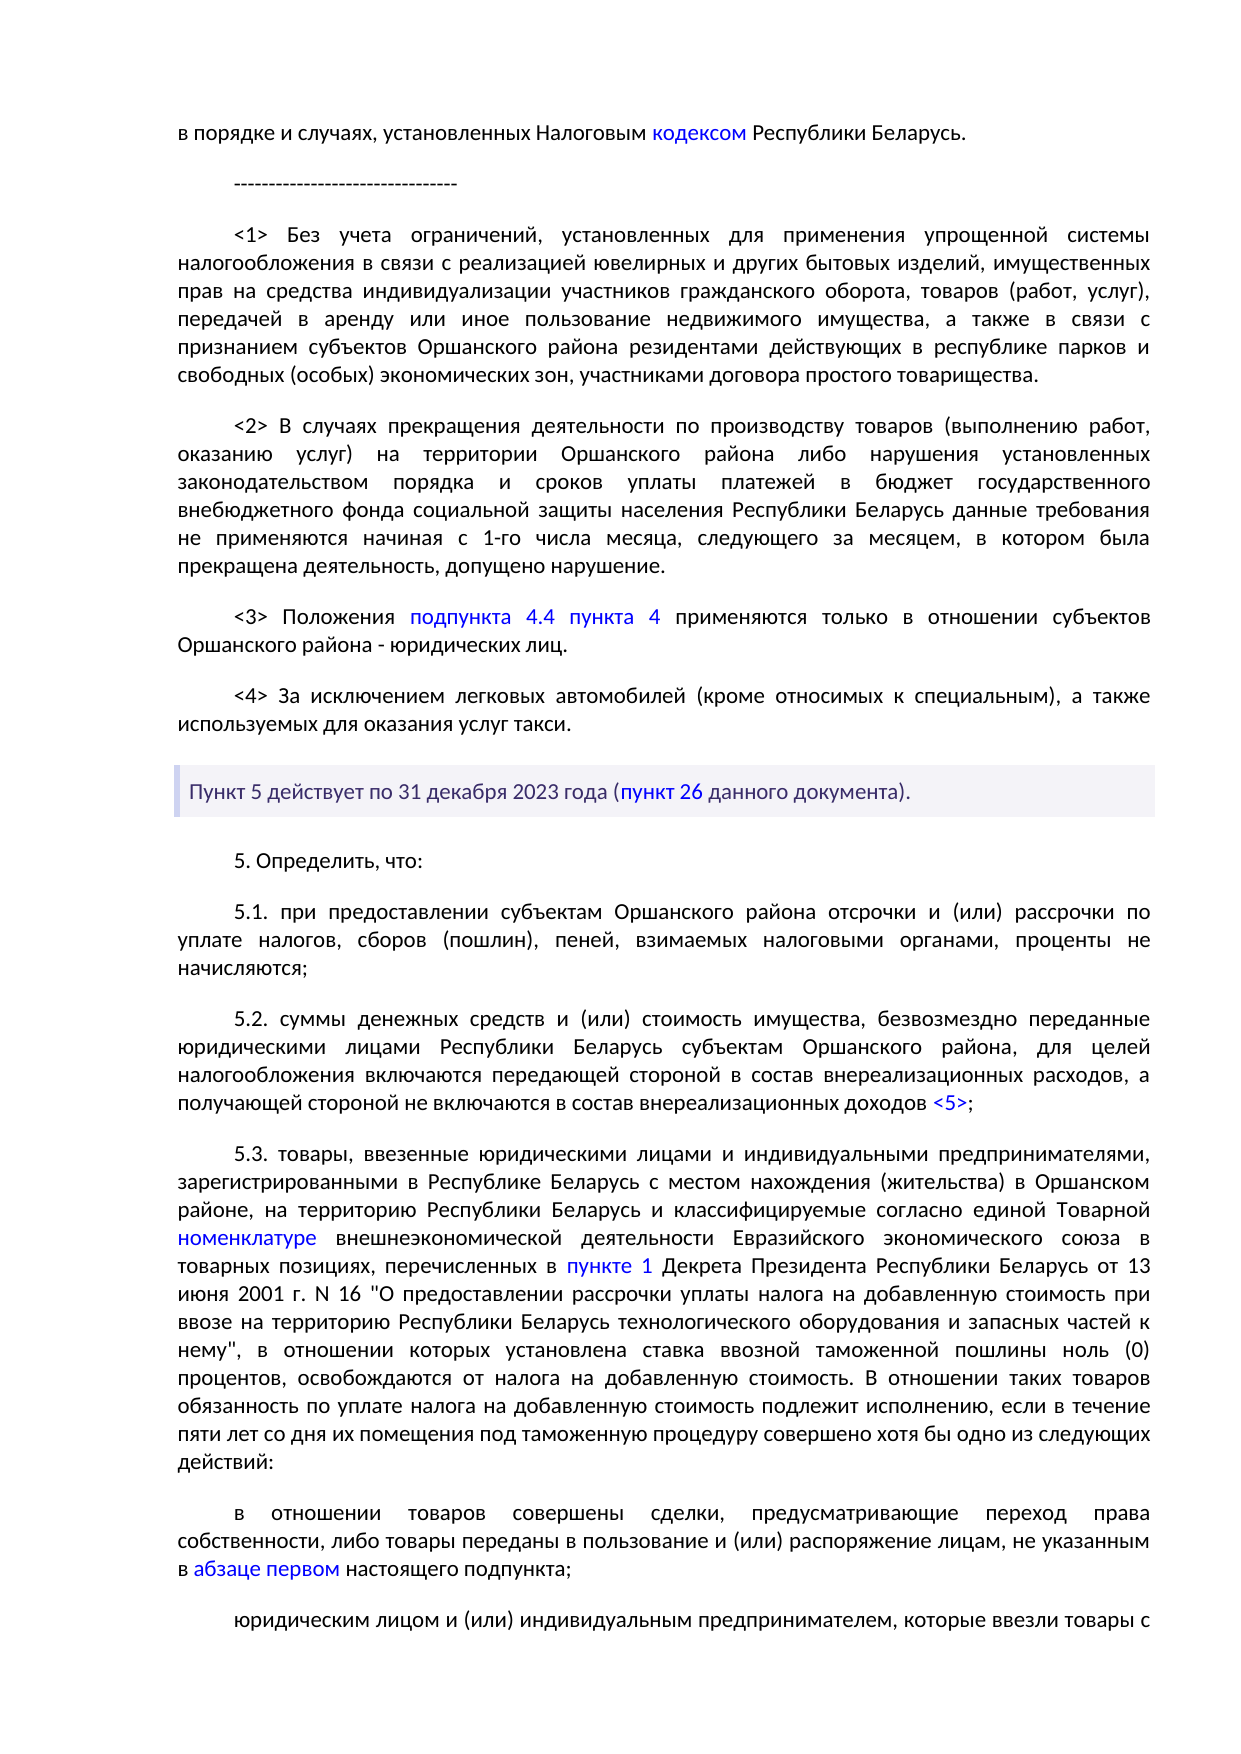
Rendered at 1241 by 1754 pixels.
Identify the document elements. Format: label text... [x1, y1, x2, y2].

text <3> Положения подпункта 4.4 пункта 4 применяются только в отношении субъектов Оршанского района - юридических лиц. [177, 602, 1152, 658]
text <2> В случаях прекращения деятельности по производству товаров (выполнению работ, оказанию услуг) на территории Оршанского района либо нарушения установленных законодательством порядка и сроков уплаты платежей в бюджет государственного внебюджетного фонда социальной защиты населения Республики Беларусь данные требования не применяются начиная с 1-го числа месяца, следующего за месяцем, в котором была прекращена деятельность, допущено нарушение. [177, 411, 1152, 579]
text <1> Без учета ограничений, установленных для применения упрощенной системы налогообложения в связи с реализацией ювелирных и других бытовых изделий, имущественных прав на средства индивидуализации участников гражданского оборота, товаров (работ, услуг), передачей в аренду или иное пользование недвижимого имущества, а также в связи с признанием субъектов Оршанского района резидентами действующих в республике парков и свободных (особых) экономических зон, участниками договора простого товарищества. [177, 220, 1152, 388]
text 5.3. товары, ввезенные юридическими лицами и индивидуальными предпринимателями, зарегистрированными в Республике Беларусь с местом нахождения (жительства) в Оршанском районе, на территорию Республики Беларусь и классифицируемые согласно единой Товарной номенклатуре внешнеэкономической деятельности Евразийского экономического союза в товарных позициях, перечисленных в пункте 1 Декрета Президента Республики Беларусь от 13 июня 2001 г. N 16 "О предоставлении рассрочки уплаты налога на добавленную стоимость при ввозе на территорию Республики Беларусь технологического оборудования и запасных частей к нему", в отношении которых установлена ставка ввозной таможенной пошлины ноль (0) процентов, освобождаются от налога на добавленную стоимость. В отношении таких товаров обязанность по уплате налога на добавленную стоимость подлежит исполнению, если в течение пяти лет со дня их помещения под таможенную процедуру совершено хотя бы одно из следующих действий: [177, 1139, 1152, 1475]
text 5.2. суммы денежных средств и (или) стоимость имущества, безвозмездно переданные юридическими лицами Республики Беларусь субъектам Оршанского района, для целей налогообложения включаются передающей стороной в состав внереализационных расходов, а получающей стороной не включаются в состав внереализационных доходов <5>; [177, 1004, 1152, 1116]
text <4> За исключением легковых автомобилей (кроме относимых к специальным), а также используемых для оказания услуг такси. [177, 681, 1152, 737]
text 5. Определить, что: [177, 846, 1152, 874]
text -------------------------------- [177, 169, 1152, 197]
table_header Пункт 5 действует по 31 декабря 2023 года (пункт 26 данного документа). [180, 765, 1149, 817]
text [177, 1605, 1152, 1633]
text в отношении товаров совершены сделки, предусматривающие переход права собственности, либо товары переданы в пользование и (или) распоряжение лицам, не указанным в абзаце первом настоящего подпункта; [177, 1498, 1152, 1582]
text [177, 118, 1152, 146]
text 5.1. при предоставлении субъектам Оршанского района отсрочки и (или) рассрочки по уплате налогов, сборов (пошлин), пеней, взимаемых налоговыми органами, проценты не начисляются; [177, 897, 1152, 981]
